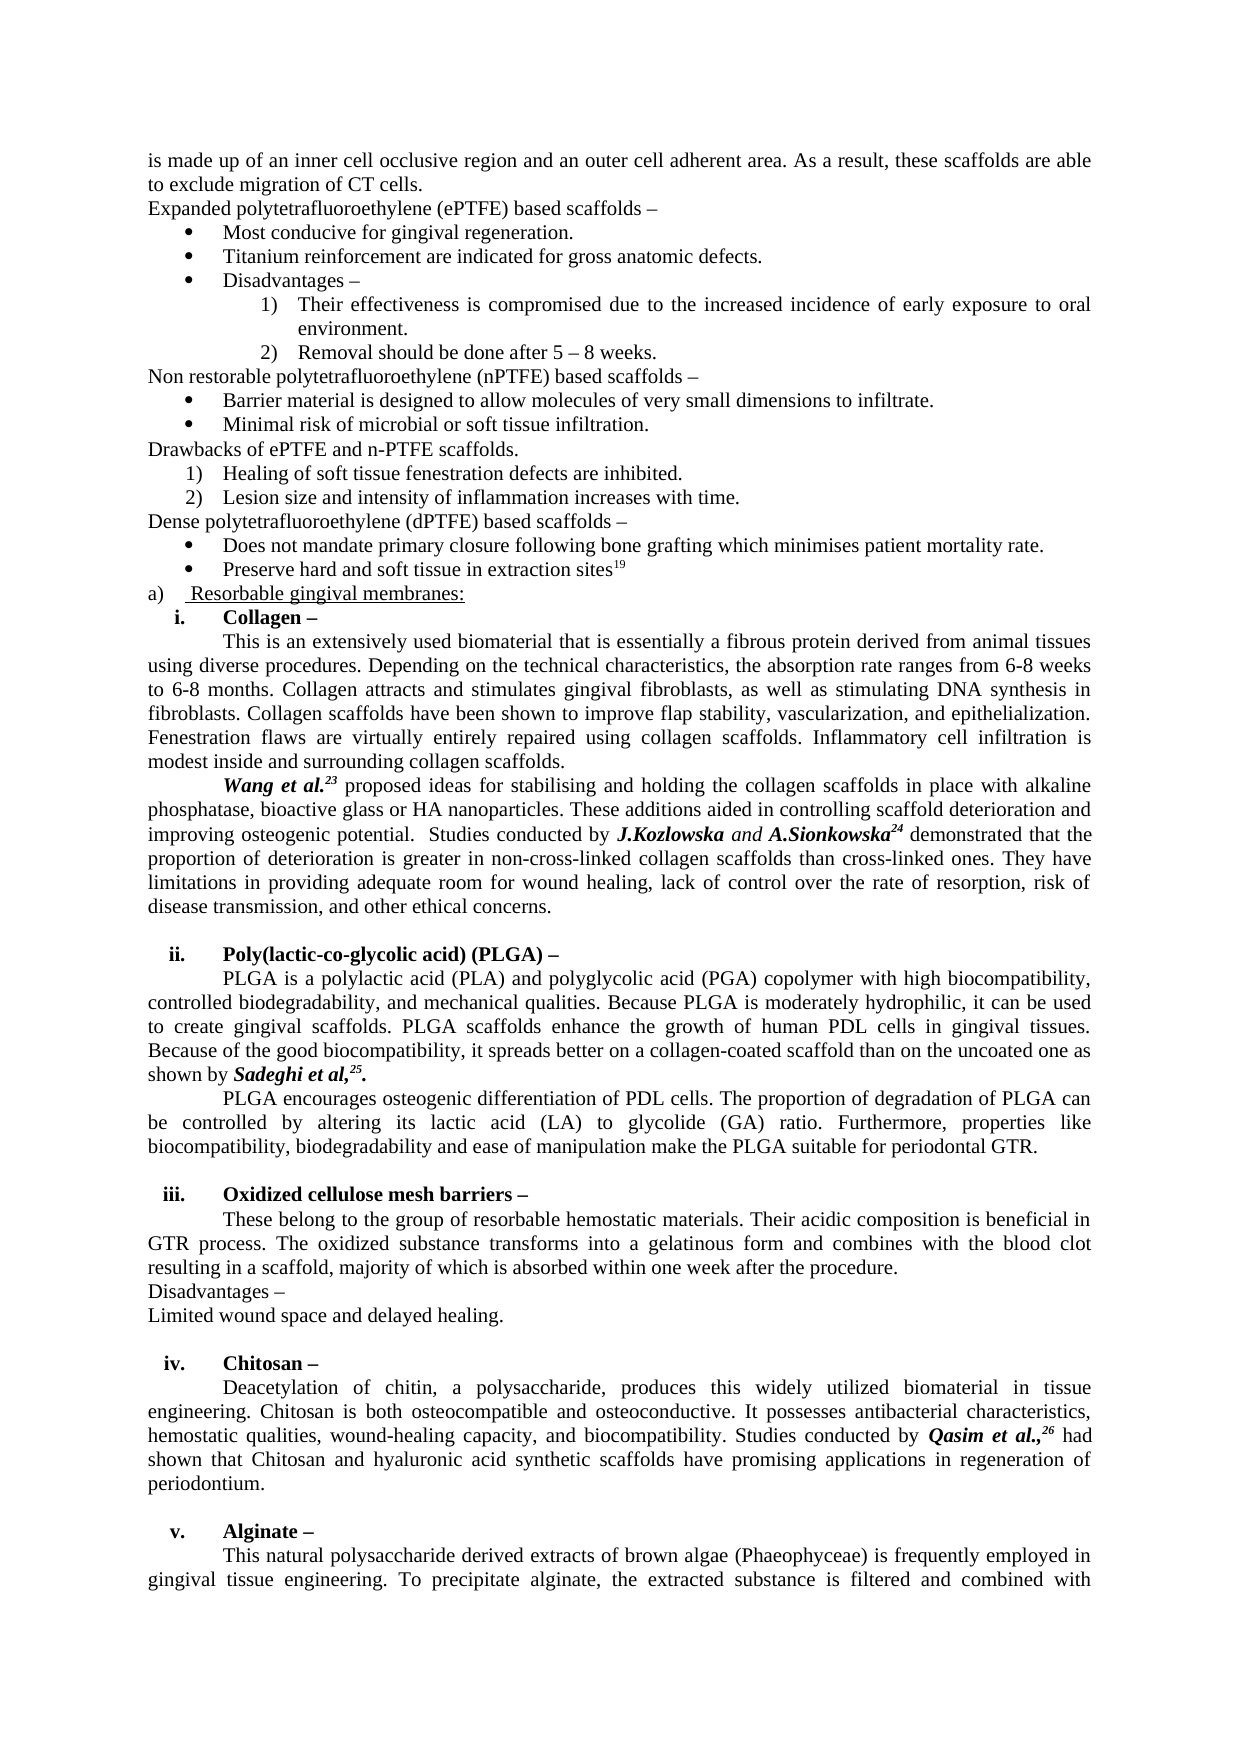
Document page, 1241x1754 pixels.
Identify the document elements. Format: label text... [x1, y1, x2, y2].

list Barrier material is designed to allow molecules of very small dimensions to infiltrate. [185, 388, 1092, 412]
text PLGA encourages osteogenic differentiation of PDL cells. The proportion of degradation of PLGA can be controlled by altering its lactic acid (LA) to glycolide (GA) ratio. Furthermore, properties like biocompatibility, biodegradability and ease of manipulation make the PLGA suitable for periodontal GTR. [148, 1086, 1092, 1158]
text This is an extensively used biomaterial that is essentially a fibrous protein derived from animal tissues using diverse procedures. Depending on the technical characteristics, the absorption rate ranges from 6-8 weeks to 6-8 months. Collagen attracts and stimulates gingival fibroblasts, as well as stimulating DNA synthesis in fibroblasts. Collagen scaffolds have been shown to improve flap stability, vascularization, and epithelialization. Fenestration flaws are virtually entirely repaired using collagen scaffolds. Inflammatory cell infiltration is modest inside and surrounding collagen scaffolds. [148, 629, 1092, 773]
list Preserve hard and soft tissue in extraction sites19 [185, 557, 1092, 581]
list Most conducive for gingival regeneration. [185, 220, 1092, 244]
text PLGA is a polylactic acid (PLA) and polyglycolic acid (PGA) copolymer with high biocompatibility, controlled biodegradability, and mechanical qualities. Because PLGA is moderately hydrophilic, it can be used to create gingival scaffolds. PLGA scaffolds enhance the growth of human PDL cells in gingival tissues. Because of the good biocompatibility, it spreads better on a collagen-coated scaffold than on the uncoated one as shown by Sadeghi et al,25. [148, 966, 1092, 1086]
list Titanium reinforcement are indicated for gross anatomic defects. [185, 244, 1092, 268]
text Limited wound space and delayed healing. [148, 1303, 1092, 1327]
list Minimal risk of microbial or soft tissue infiltration. [185, 412, 1092, 436]
list Collagen – [185, 605, 1092, 629]
list Alginate – [185, 1519, 1092, 1543]
list Their effectiveness is compromised due to the increased incidence of early exposure to oral environment. [260, 292, 1092, 340]
list Poly(lactic-co-glycolic acid) (PLGA) – [185, 942, 1092, 966]
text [148, 1543, 1092, 1591]
list Lesion size and intensity of inflammation increases with time. [185, 484, 1092, 509]
list Resorbable gingival membranes: [148, 581, 1092, 605]
list Chitosan – [185, 1351, 1092, 1375]
text These belong to the group of resorbable hemostatic materials. Their acidic composition is beneficial in GTR process. The oxidized substance transforms into a gelatinous form and combines with the blood clot resulting in a scaffold, majority of which is absorbed within one week after the procedure. [148, 1206, 1092, 1279]
text Dense polytetrafluoroethylene (dPTFE) based scaffolds – [148, 509, 1092, 533]
text Expanded polytetrafluoroethylene (ePTFE) based scaffolds – [148, 196, 1092, 220]
list Removal should be done after 5 – 8 weeks. [260, 340, 1092, 364]
text Disadvantages – [148, 1279, 1092, 1303]
text Drawbacks of ePTFE and n-PTFE scaffolds. [148, 436, 1092, 461]
text Deacetylation of chitin, a polysaccharide, produces this widely utilized biomaterial in tissue engineering. Chitosan is both osteocompatible and osteoconductive. It possesses antibacterial characteristics, hemostatic qualities, wound-healing capacity, and biocompatibility. Studies conducted by Qasim et al.,26 had shown that Chitosan and hyaluronic acid synthetic scaffolds have promising applications in regeneration of periodontium. [148, 1375, 1092, 1495]
text Wang et al.23 proposed ideas for stabilising and holding the collagen scaffolds in place with alkaline phosphatase, bioactive glass or HA nanoparticles. These additions aided in controlling scaffold deterioration and improving osteogenic potential. Studies conducted by J.Kozlowska and A.Sionkowska24 demonstrated that the proportion of deterioration is greater in non-cross-linked collagen scaffolds than cross-linked ones. They have limitations in providing adequate room for wound healing, lack of control over the rate of resorption, risk of disease transmission, and other ethical concerns. [148, 773, 1092, 918]
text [148, 148, 1092, 196]
list Does not mandate primary closure following bone grafting which minimises patient mortality rate. [185, 533, 1092, 557]
text Non restorable polytetrafluoroethylene (nPTFE) based scaffolds – [148, 364, 1092, 388]
list Healing of soft tissue fenestration defects are inhibited. [185, 461, 1092, 484]
list Oxidized cellulose mesh barriers – [185, 1182, 1092, 1206]
list Disadvantages – [185, 268, 1092, 292]
